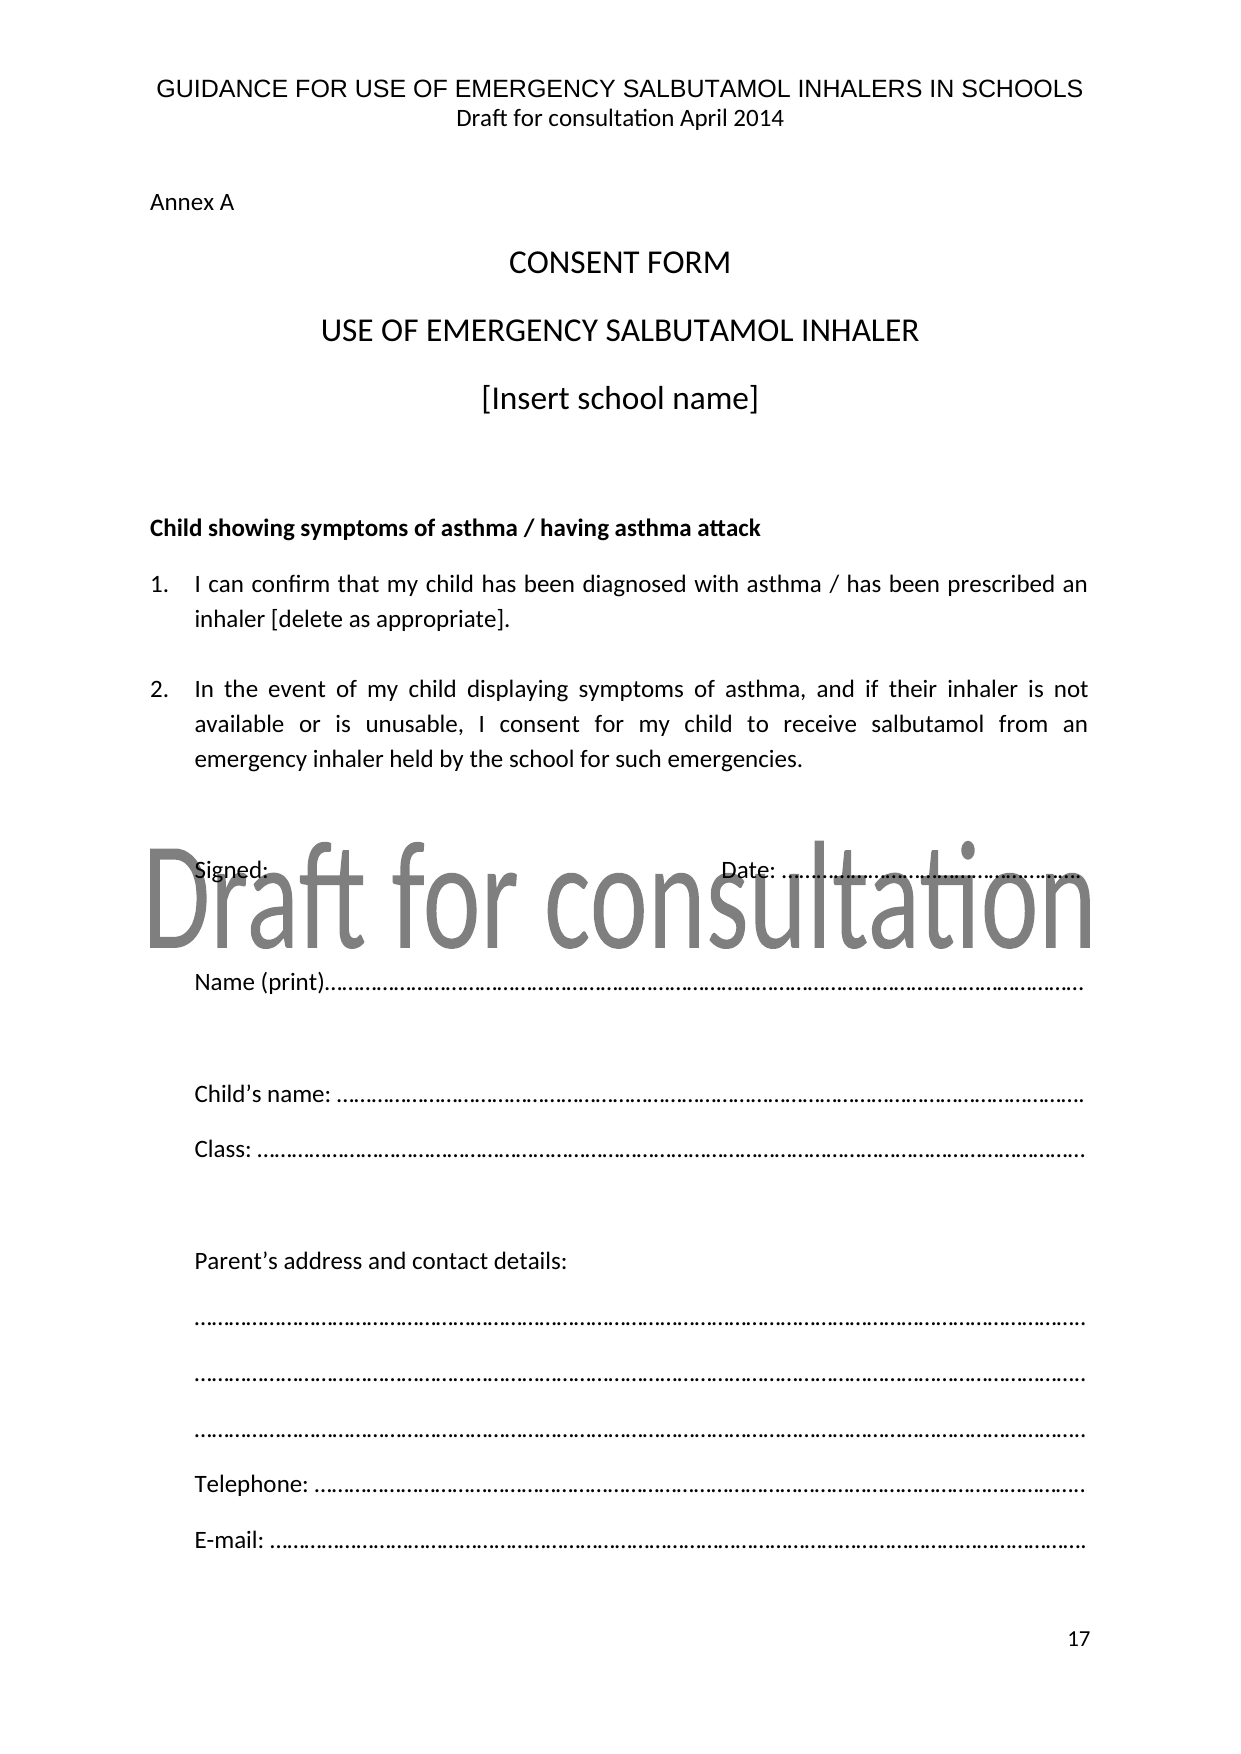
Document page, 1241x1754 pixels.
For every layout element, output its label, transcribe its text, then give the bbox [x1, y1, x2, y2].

text USE OF EMERGENCY SALBUTAMOL INHALER [150, 309, 1090, 350]
text Annex A [150, 186, 1090, 216]
text ……………………………………………………………………………………………………………………………………….. [194, 1301, 1090, 1332]
text Telephone: …………………………………………………………………………………………………………………….. [194, 1469, 1090, 1499]
list I can confirm that my child has been diagnosed with asthma / has been prescribed an inhaler [delete as appropriate]. [150, 568, 1090, 633]
text ……………………………………………………………………………………………………………………………………….. [194, 1357, 1090, 1387]
text Name (print)…………………………………………………………………………………………………………………… [194, 966, 1090, 997]
text CONSENT FORM [150, 242, 1090, 282]
text [Insert school name] [150, 377, 1090, 417]
text Child showing symptoms of asthma / having asthma attack [150, 512, 1090, 542]
text Signed: Date: ……………………………………………. [194, 854, 1090, 885]
text E-mail: ……………………………………………………………………………………………………………………………. [194, 1524, 1090, 1555]
list In the event of my child displaying symptoms of asthma, and if their inhaler is not available or is unusable, I consent for my child to receive salbutamol from an emergency inhaler held by the school for such emergencies. [150, 673, 1090, 773]
text Parent’s address and contact details: [194, 1245, 1090, 1276]
text Class: ……………………………………………………………………………………………………………………………… [194, 1134, 1090, 1164]
text ……………………………………………………………………………………………………………………………………….. [194, 1413, 1090, 1443]
text Child’s name: …………………………………………………………………………………………………………………. [194, 1078, 1090, 1108]
